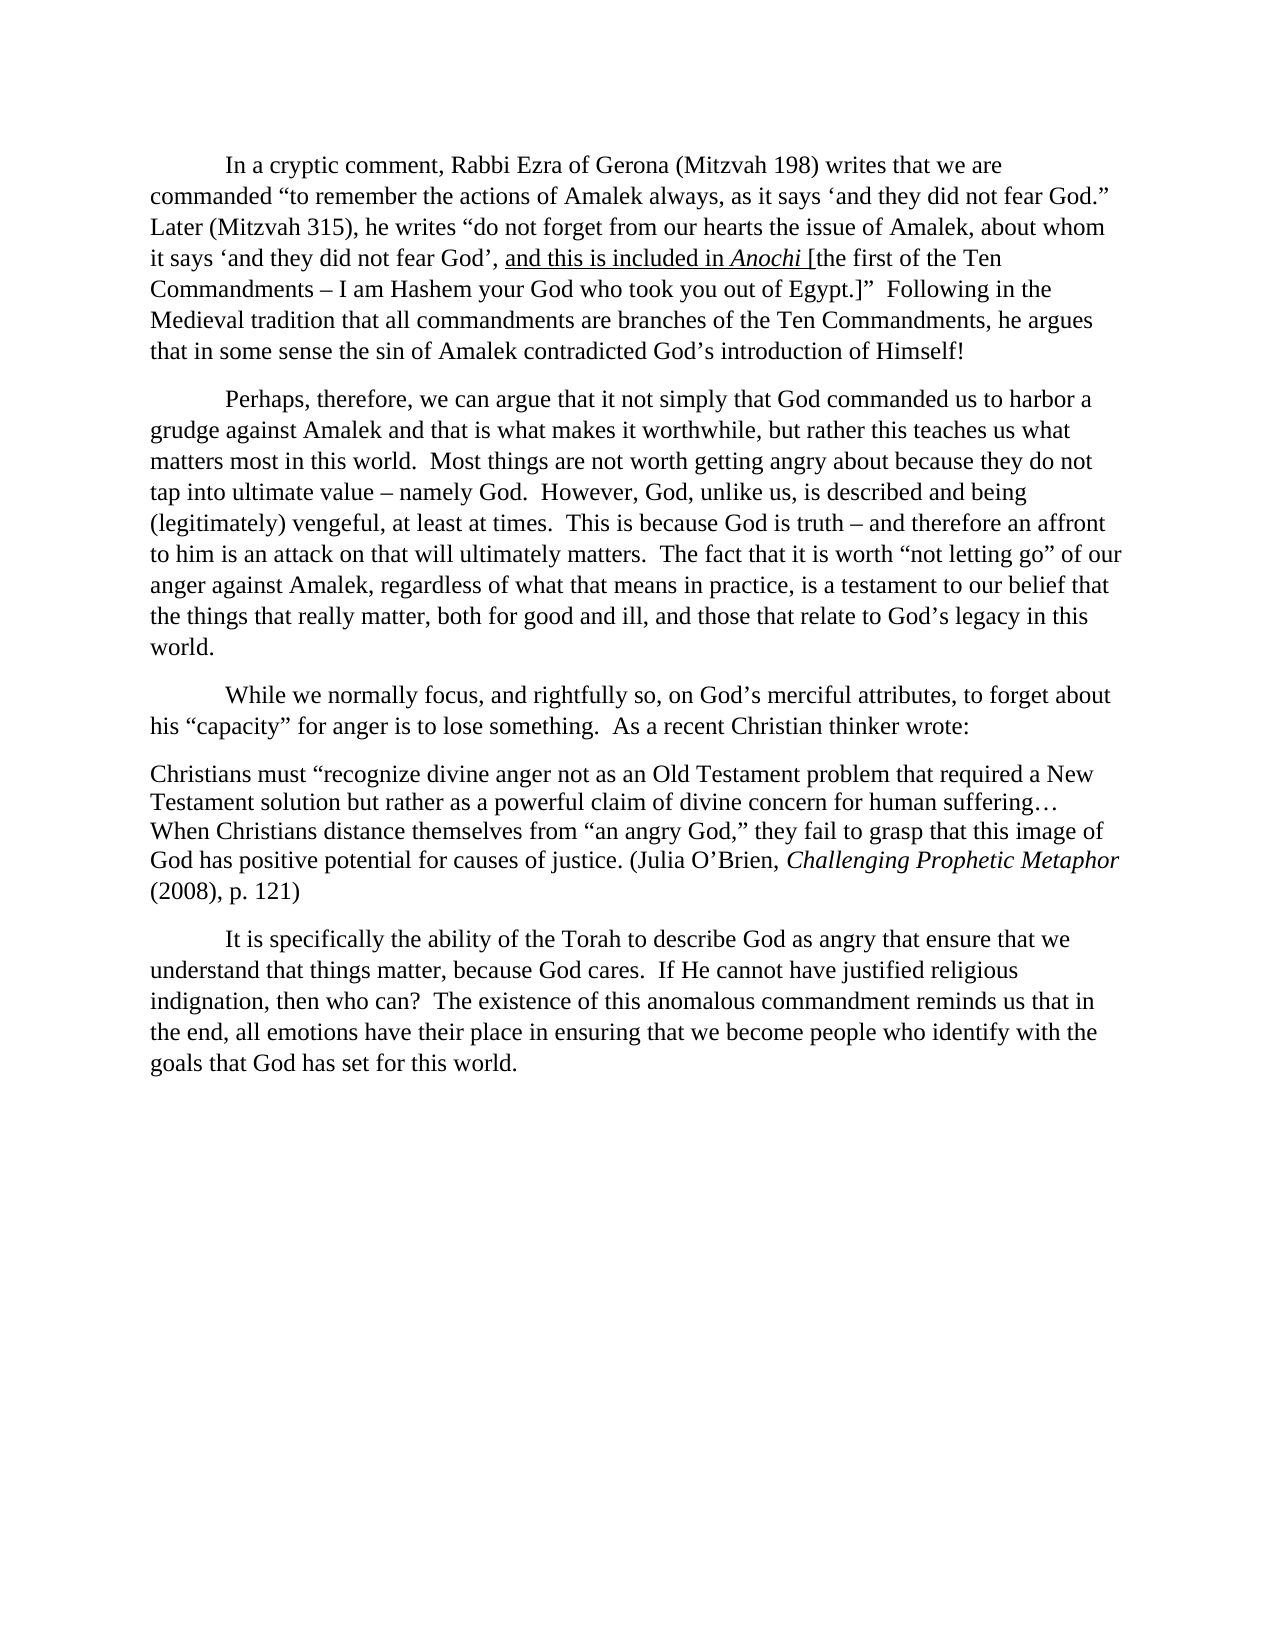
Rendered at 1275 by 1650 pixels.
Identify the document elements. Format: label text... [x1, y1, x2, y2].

text Testament solution but rather as a powerful claim of divine concern for human suffering… [150, 787, 1125, 816]
text God has positive potential for causes of justice. (Julia O’Brien, Challenging Prophetic Metaphor (2008), p. 121) [150, 845, 1125, 905]
text Christians must “recognize divine anger not as an Old Testament problem that required a New [150, 759, 1125, 787]
text When Christians distance themselves from “an angry God,” they fail to grasp that this image of [150, 816, 1125, 845]
text It is specifically the ability of the Torah to describe God as angry that ensure that we understand that things matter, because God cares. If He cannot have justified religious indignation, then who can? The existence of this anomalous commandment reminds us that in the end, all emotions have their place in ensuring that we become people who identify with the goals that God has set for this world. [150, 924, 1125, 1077]
text In a cryptic comment, Rabbi Ezra of Gerona (Mitzvah 198) writes that we are commanded “to remember the actions of Amalek always, as it says ‘and they did not fear God.” Later (Mitzvah 315), he writes “do not forget from our hearts the issue of Amalek, about whom it says ‘and they did not fear God’, and this is included in Anochi [the first of the Ten Commandments – I am Hashem your God who took you out of Egypt.]” Following in the Medieval tradition that all commandments are branches of the Ten Commandments, he argues that in some sense the sin of Amalek contradicted God’s introduction of Himself! [150, 150, 1125, 365]
text While we normally focus, and rightfully so, on God’s merciful attributes, to forget about his “capacity” for anger is to lose something. As a recent Christian thinker wrote: [150, 680, 1125, 740]
text Perhaps, therefore, we can argue that it not simply that God commanded us to harbor a grudge against Amalek and that is what makes it worthwhile, but rather this teaches us what matters most in this world. Most things are not worth getting angry about because they do not tap into ultimate value – namely God. However, God, unlike us, is described and being (legitimately) vengeful, at least at times. This is because God is truth – and therefore an affront to him is an attack on that will ultimately matters. The fact that it is worth “not letting go” of our anger against Amalek, regardless of what that means in practice, is a testament to our belief that the things that really matter, both for good and ill, and those that relate to God’s legacy in this world. [150, 384, 1125, 661]
